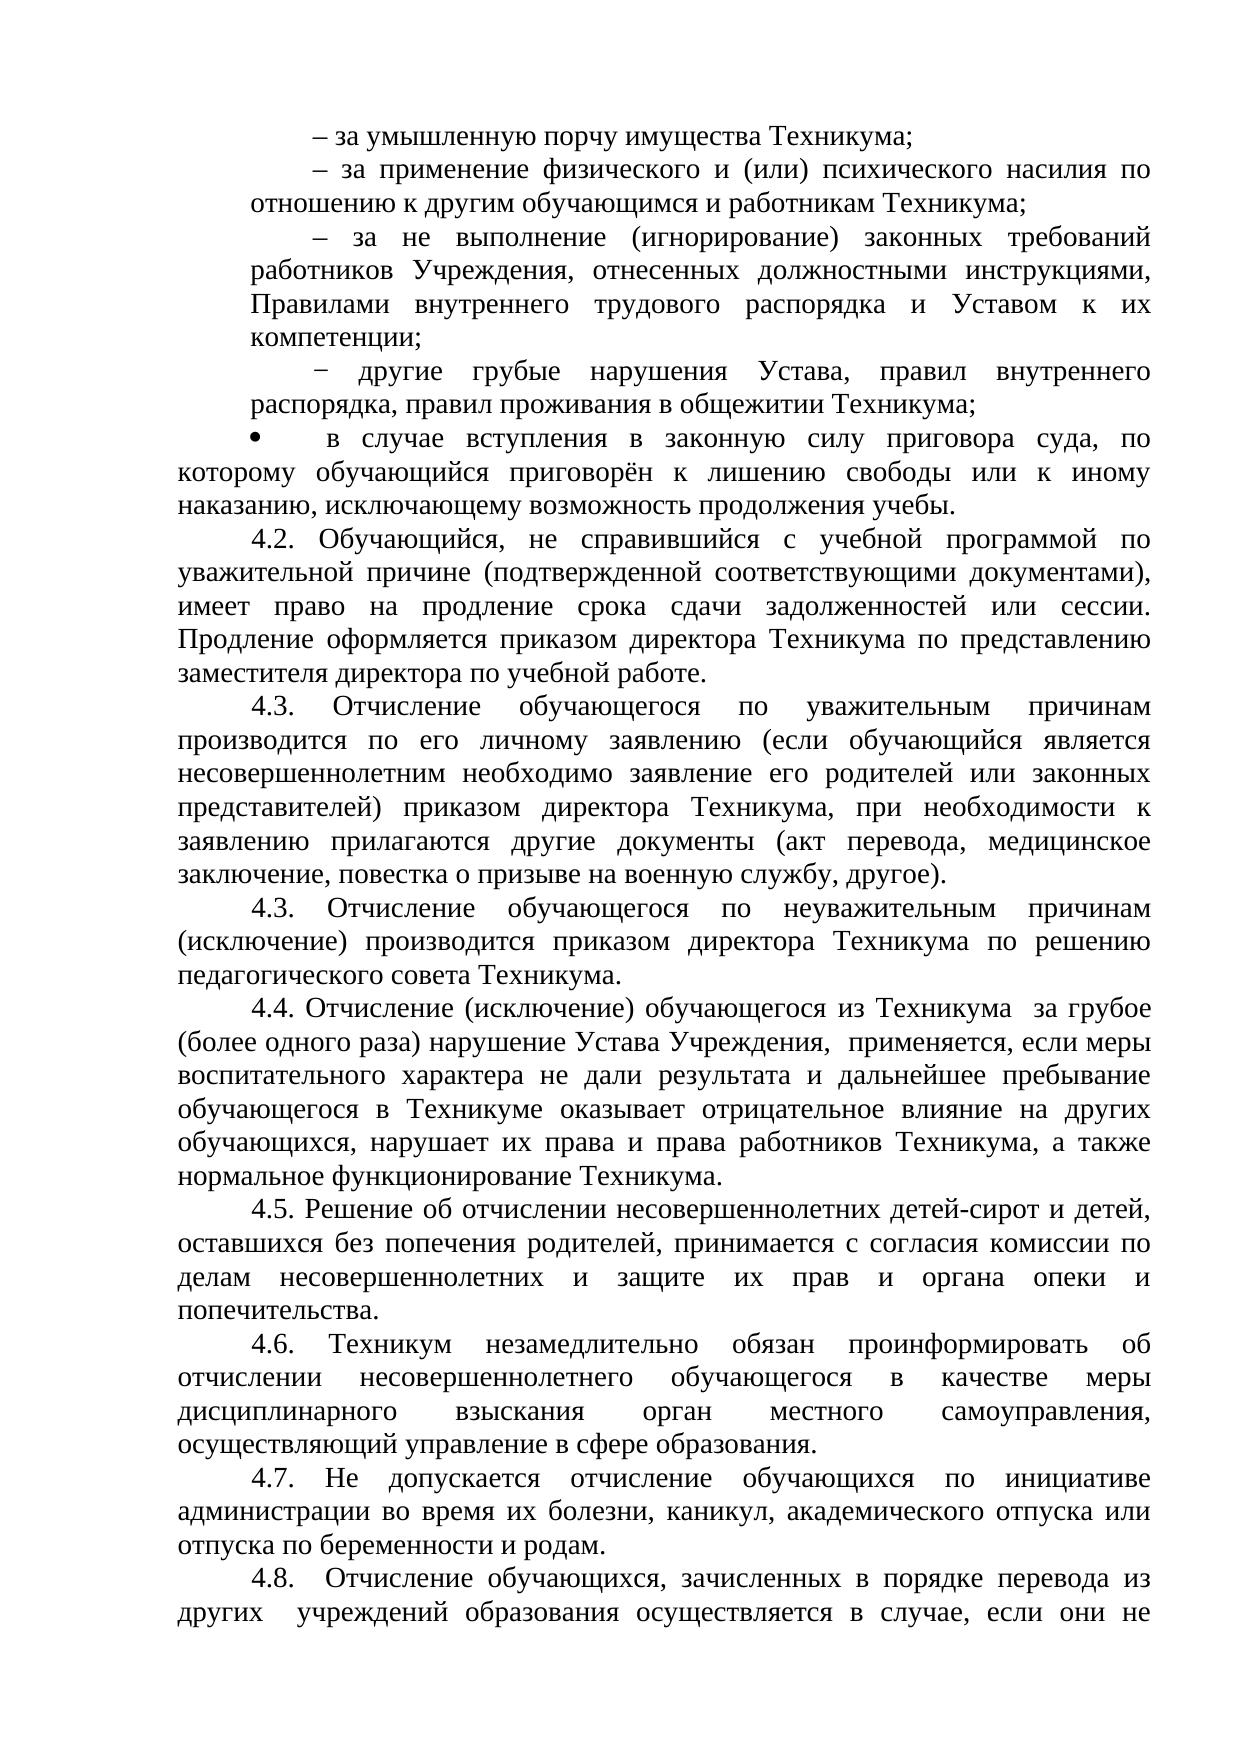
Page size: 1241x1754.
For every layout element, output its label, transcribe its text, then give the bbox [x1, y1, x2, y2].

text − другие грубые нарушения Устава, правил внутреннего распорядка, правил проживания в общежитии Техникума; [250, 353, 1152, 420]
text 4.5. Решение об отчислении несовершеннолетних детей-сирот и детей, оставшихся без попечения родителей, принимается с согласия комиссии по делам несовершеннолетних и защите их прав и органа опеки и попечительства. [177, 1192, 1152, 1326]
text – за умышленную порчу имущества Техникума; [250, 118, 1152, 152]
text – за не выполнение (игнорирование) законных требований работников Учреждения, отнесенных должностными инструкциями, Правилами внутреннего трудового распорядка и Уставом к их компетенции; [250, 219, 1152, 353]
text 4.2. Обучающийся, не справившийся с учебной программой по уважительной причине (подтвержденной соответствующими документами), имеет право на продление срока сдачи задолженностей или сессии. Продление оформляется приказом директора Техникума по представлению заместителя директора по учебной работе. [177, 521, 1152, 688]
list в случае вступления в законную силу приговора суда, по которому обучающийся приговорён к лишению свободы или к иному наказанию, исключающему возможность продолжения учебы. [177, 420, 1152, 521]
text 4.3. Отчисление обучающегося по уважительным причинам производится по его личному заявлению (если обучающийся является несовершеннолетним необходимо заявление его родителей или законных представителей) приказом директора Техникума, при необходимости к заявлению прилагаются другие документы (акт перевода, медицинское заключение, повестка о призыве на военную службу, другое). [177, 688, 1152, 890]
text – за применение физического и (или) психического насилия по отношению к другим обучающимся и работникам Техникума; [250, 152, 1152, 219]
text 4.6. Техникум незамедлительно обязан проинформировать об отчислении несовершеннолетнего обучающегося в качестве меры дисциплинарного взыскания орган местного самоуправления, осуществляющий управление в сфере образования. [177, 1326, 1152, 1460]
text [177, 1561, 1152, 1628]
text 4.7. Не допускается отчисление обучающихся по инициативе администрации во время их болезни, каникул, академического отпуска или отпуска по беременности и родам. [177, 1460, 1152, 1561]
text 4.4. Отчисление (исключение) обучающегося из Техникума за грубое (более одного раза) нарушение Устава Учреждения, применяется, если меры воспитательного характера не дали результата и дальнейшее пребывание обучающегося в Техникуме оказывает отрицательное влияние на других обучающихся, нарушает их права и права работников Техникума, а также нормальное функционирование Техникума. [177, 990, 1152, 1192]
text 4.3. Отчисление обучающегося по неуважительным причинам (исключение) производится приказом директора Техникума по решению педагогического совета Техникума. [177, 890, 1152, 990]
